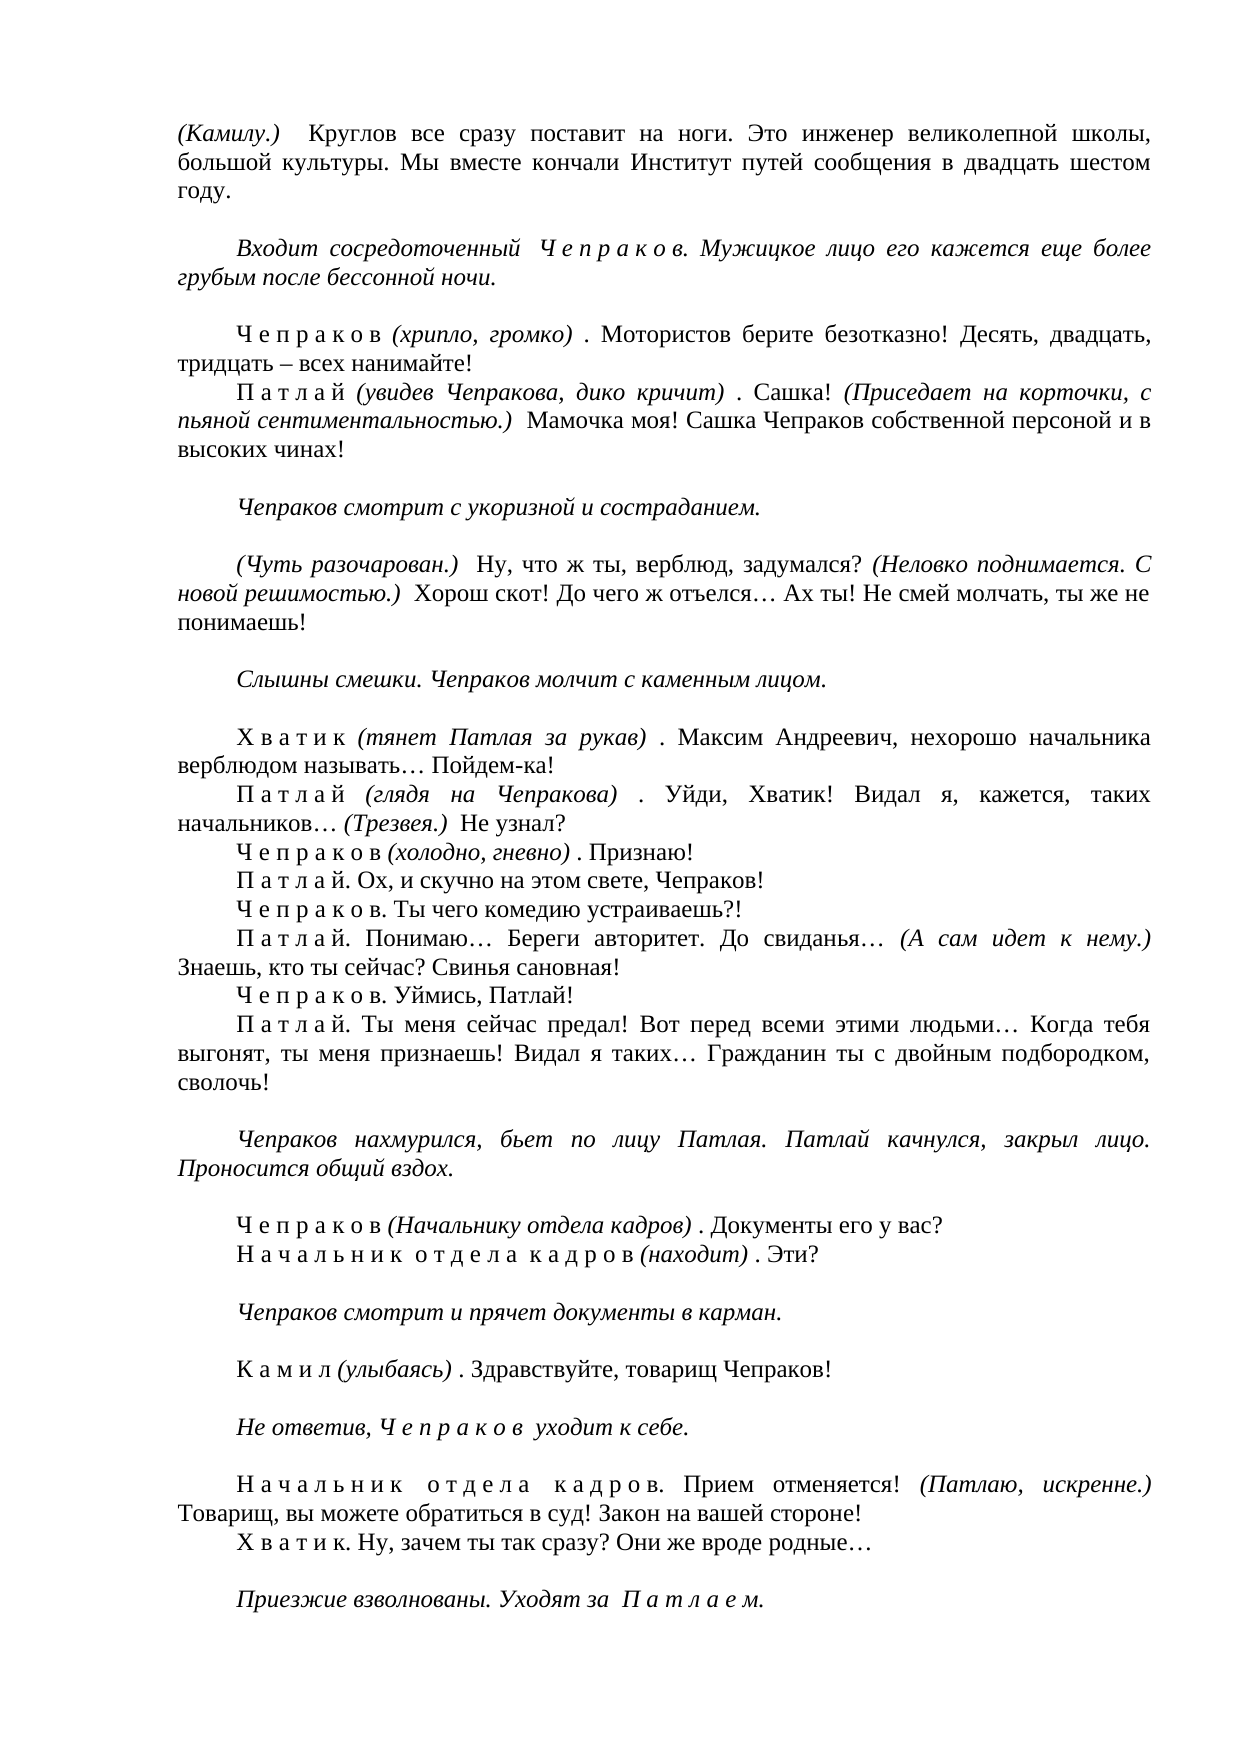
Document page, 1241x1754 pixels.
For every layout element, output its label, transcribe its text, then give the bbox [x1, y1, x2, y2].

text П а т л а й (увидев Чепракова, дико кричит) . Сашка! (Приседает на корточки, с пьяной сентиментальностью.) Мамочка моя! Сашка Чепраков собственной персоной и в высоких чинах! [177, 377, 1152, 463]
text П а т л а й. Понимаю… Береги авторитет. До свиданья… (А сам идет к нему.) Знаешь, кто ты сейчас? Свинья сановная! [177, 923, 1152, 981]
text Ч е п р а к о в. Ты чего комедию устраиваешь?! [177, 894, 1152, 923]
text Ч е п р а к о в (хрипло, громко) . Мотористов берите безотказно! Десять, двадцать, тридцать – всех нанимайте! [177, 319, 1152, 377]
text Слышны смешки. Чепраков молчит с каменным лицом. [177, 664, 1152, 693]
text Ч е п р а к о в (Начальнику отдела кадров) . Документы его у вас? [177, 1211, 1152, 1239]
text Чепраков нахмурился, бьет по лицу Патлая. Патлай качнулся, закрыл лицо. Проносится общий вздох. [177, 1124, 1152, 1182]
text Чепраков смотрит и прячет документы в карман. [177, 1297, 1152, 1326]
text Ч е п р а к о в. Уймись, Патлай! [177, 981, 1152, 1009]
text П а т л а й (глядя на Чепракова) . Уйди, Хватик! Видал я, кажется, таких начальников… (Трезвея.) Не узнал? [177, 779, 1152, 837]
text Не ответив, Ч е п р а к о в уходит к себе. [177, 1412, 1152, 1441]
text Приезжие взволнованы. Уходят за П а т л а е м. [177, 1584, 1152, 1613]
text П а т л а й. Ох, и скучно на этом свете, Чепраков! [177, 866, 1152, 894]
text Чепраков смотрит с укоризной и состраданием. [177, 492, 1152, 521]
text Н а ч а л ь н и к о т д е л а к а д р о в. Прием отменяется! (Патлаю, искренне.) Товарищ, вы можете обратиться в суд! Закон на вашей стороне! [177, 1469, 1152, 1527]
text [177, 118, 1152, 204]
text Н а ч а л ь н и к о т д е л а к а д р о в (находит) . Эти? [177, 1239, 1152, 1268]
text (Чуть разочарован.) Ну, что ж ты, верблюд, задумался? (Неловко поднимается. С новой решимостью.) Хорош скот! До чего ж отъелся… Ах ты! Не смей молчать, ты же не понимаешь! [177, 549, 1152, 636]
text Х в а т и к (тянет Патлая за рукав) . Максим Андреевич, нехорошо начальника верблюдом называть… Пойдем-ка! [177, 722, 1152, 779]
text Х в а т и к. Ну, зачем ты так сразу? Они же вроде родные… [177, 1527, 1152, 1556]
text Ч е п р а к о в (холодно, гневно) . Признаю! [177, 837, 1152, 866]
text П а т л а й. Ты меня сейчас предал! Вот перед всеми этими людьми… Когда тебя выгонят, ты меня признаешь! Видал я таких… Гражданин ты с двойным подбородком, сволочь! [177, 1009, 1152, 1096]
text К а м и л (улыбаясь) . Здравствуйте, товарищ Чепраков! [177, 1354, 1152, 1383]
text Входит сосредоточенный Ч е п р а к о в. Мужицкое лицо его кажется еще более грубым после бессонной ночи. [177, 233, 1152, 291]
